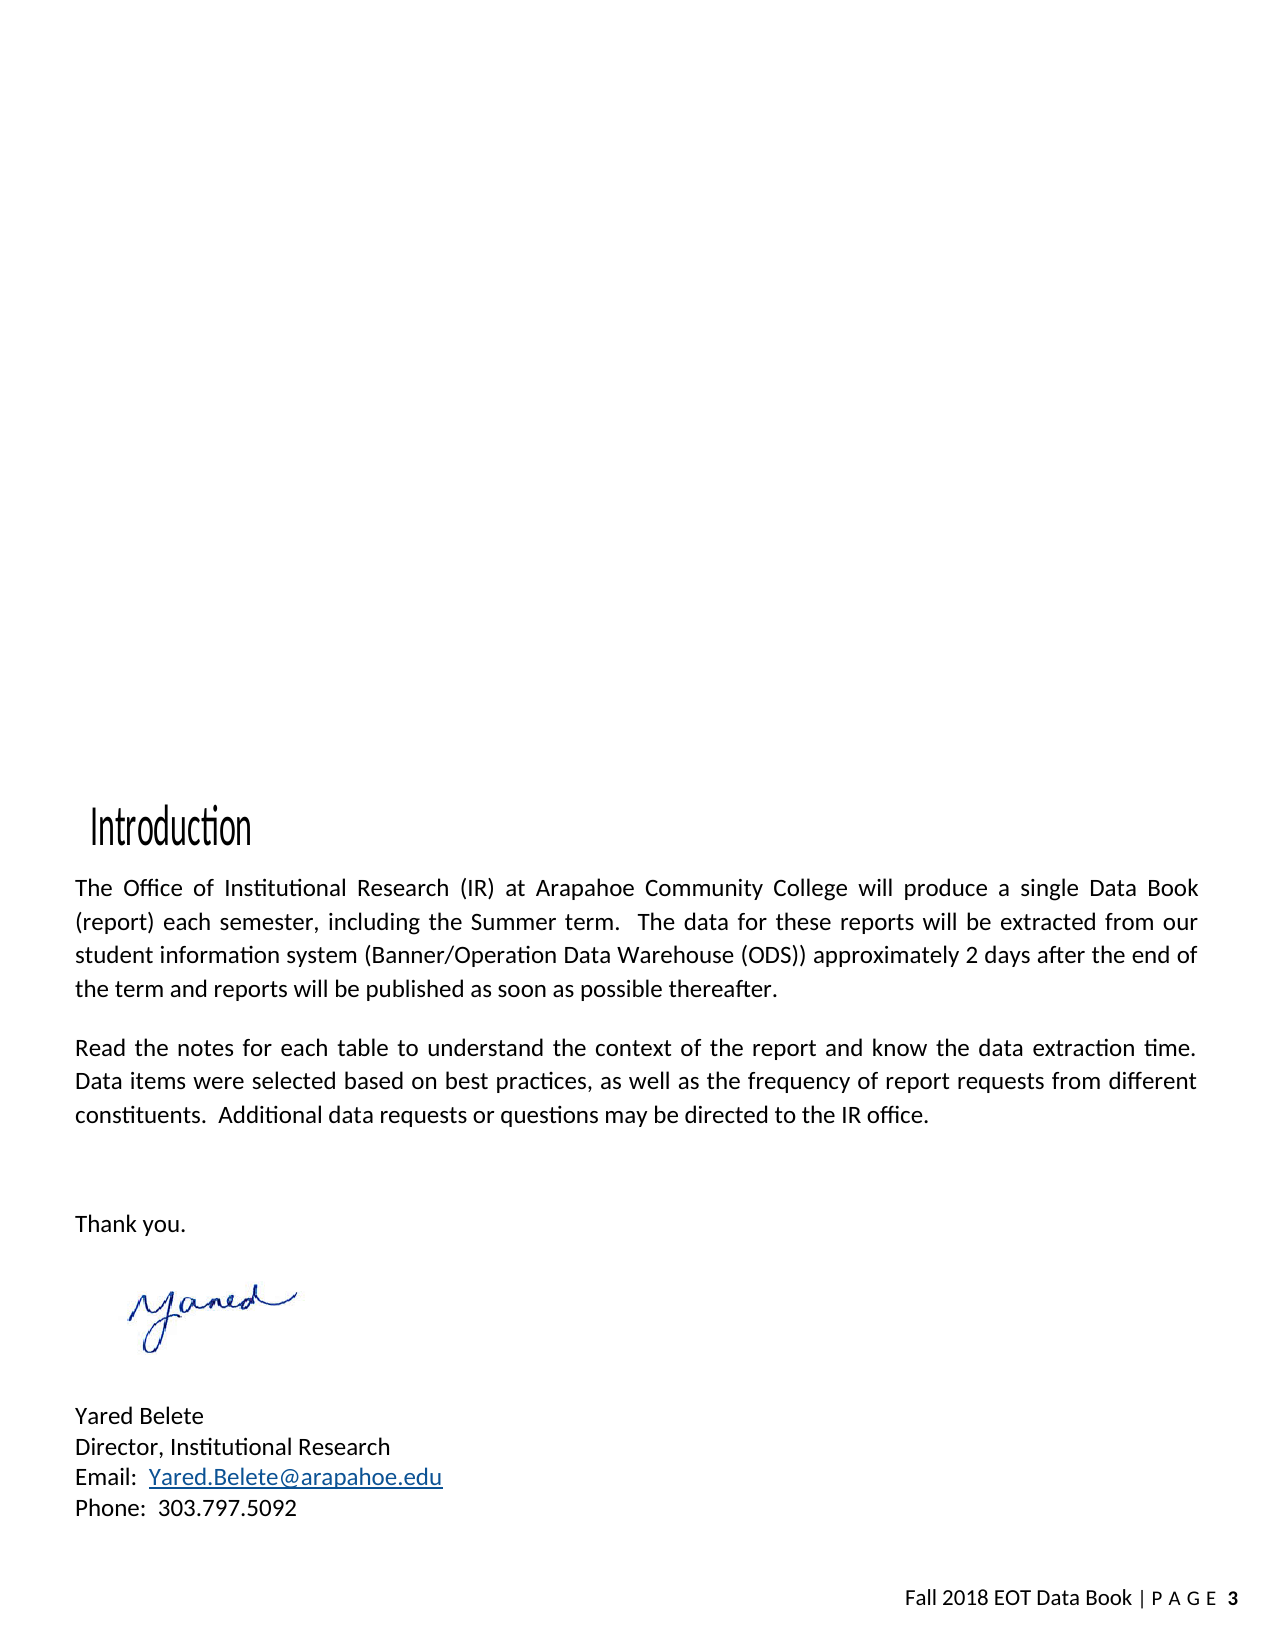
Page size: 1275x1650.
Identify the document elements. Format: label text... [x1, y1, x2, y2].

text Email: Yared.Belete@arapahoe.edu Phone: 303.797.5092 [75, 1461, 1200, 1522]
text Thank you. [75, 1208, 1200, 1239]
text The Office of Institutional Research (IR) at Arapahoe Community College will produce a single Data Book (report) each semester, including the Summer term. The data for these reports will be extracted from our student information system (Banner/Operation Data Warehouse (ODS)) approximately 2 days after the end of the term and reports will be published as soon as possible thereafter. [75, 872, 1200, 1004]
text Yared Belete Director, Institutional Research [75, 1400, 1200, 1461]
subtitle Introduction [90, 789, 1200, 860]
text Read the notes for each table to understand the context of the report and know the data extraction time. Data items were selected based on best practices, as well as the frequency of report requests from different constituents. Additional data requests or questions may be directed to the IR office. [75, 1032, 1200, 1129]
